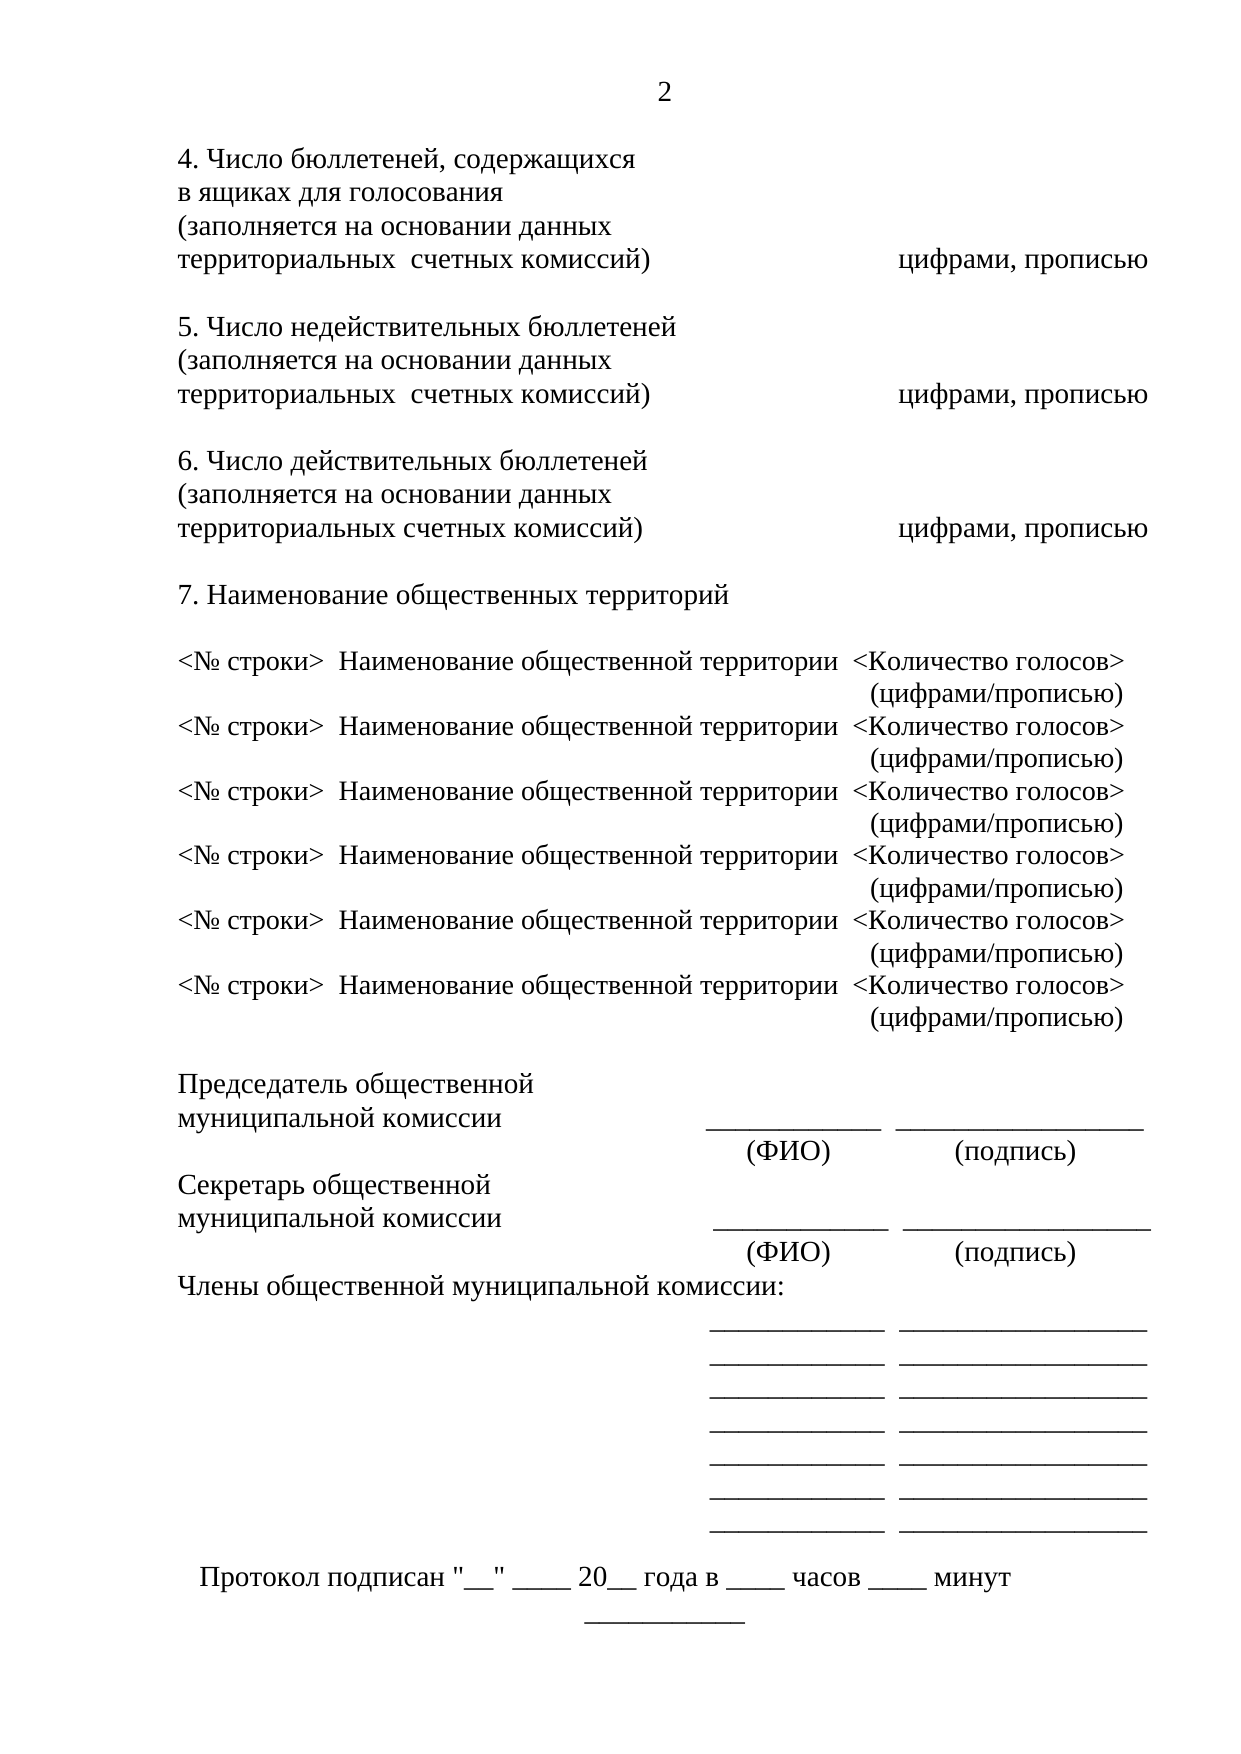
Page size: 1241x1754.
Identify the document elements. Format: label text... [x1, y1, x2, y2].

text ____________ _________________ [177, 1502, 1152, 1536]
text в ящиках для голосования [177, 174, 1152, 208]
text <№ строки> Наименование общественной территории <Количество голосов> [177, 644, 1152, 676]
text 6. Число действительных бюллетеней [177, 443, 1152, 476]
text ____________ _________________ [177, 1469, 1152, 1502]
text (заполняется на основании данных [177, 476, 1152, 510]
text <№ строки> Наименование общественной территории <Количество голосов> [177, 903, 1152, 936]
text территориальных счетных комиссий) цифрами, прописью [177, 376, 1152, 409]
text Протокол подписан "__" ____ 20__ года в ____ часов ____ минут [177, 1559, 1152, 1593]
text (цифрами/прописью) [177, 741, 1137, 774]
text ____________ _________________ [177, 1402, 1152, 1435]
text ____________ _________________ [177, 1335, 1152, 1368]
text 5. Число недействительных бюллетеней [177, 309, 1152, 342]
text (заполняется на основании данных [177, 208, 1152, 242]
text <№ строки> Наименование общественной территории <Количество голосов> [177, 838, 1152, 871]
text (ФИО) (подпись) [177, 1133, 1152, 1167]
text <№ строки> Наименование общественной территории <Количество голосов> [177, 709, 1152, 741]
text 4. Число бюллетеней, содержащихся [177, 141, 1152, 174]
text территориальных счетных комиссий) цифрами, прописью [177, 510, 1152, 543]
text 2 [177, 74, 1152, 107]
text (цифрами/прописью) [177, 806, 1137, 838]
text <№ строки> Наименование общественной территории <Количество голосов> [177, 774, 1152, 806]
text Члены общественной муниципальной комиссии: [177, 1268, 1152, 1301]
text <№ строки> Наименование общественной территории <Количество голосов> [177, 968, 1152, 1000]
text 7. Наименование общественных территорий [177, 577, 1152, 611]
text (цифрами/прописью) [177, 871, 1137, 903]
text муниципальной комиссии ____________ _________________ [177, 1100, 1152, 1133]
text (цифрами/прописью) [177, 936, 1137, 968]
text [177, 242, 1152, 275]
text ___________ [177, 1593, 1152, 1627]
text ____________ _________________ [177, 1301, 1152, 1335]
text (цифрами/прописью) [177, 1000, 1137, 1033]
text Председатель общественной [177, 1066, 1152, 1100]
text Секретарь общественной [177, 1167, 1152, 1201]
text муниципальной комиссии ____________ _________________ [177, 1201, 1152, 1234]
text ____________ _________________ [177, 1435, 1152, 1469]
text ____________ _________________ [177, 1368, 1152, 1402]
text (ФИО) (подпись) [177, 1234, 1152, 1268]
text (заполняется на основании данных [177, 342, 1152, 376]
text (цифрами/прописью) [177, 676, 1137, 709]
